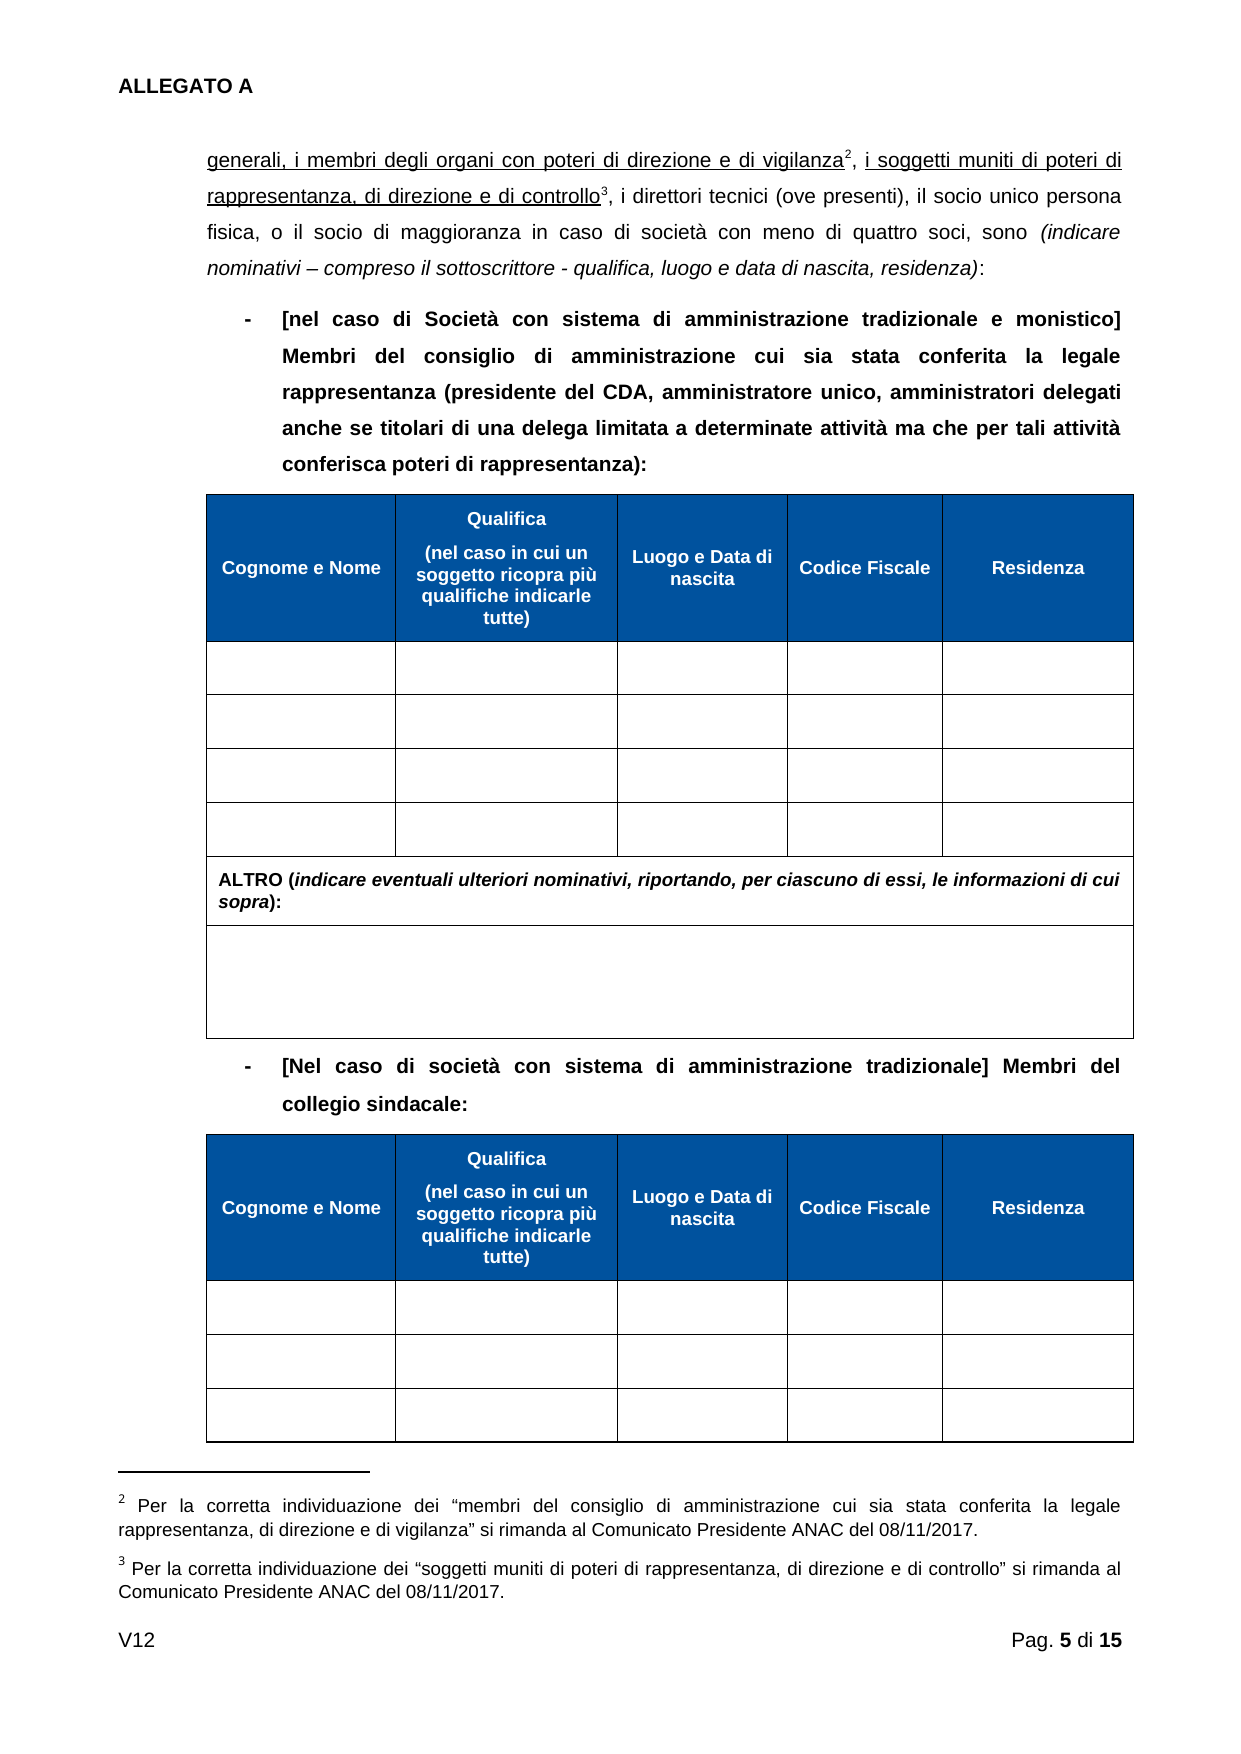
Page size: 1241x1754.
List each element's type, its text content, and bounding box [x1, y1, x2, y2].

list [nel caso di Società con sistema di amministrazione tradizionale e monistico] Membri del consiglio di amministrazione cui sia stata conferita la legale rappresentanza (presidente del CDA, amministratore unico, amministratori delegati anche se titolari di una delega limitata a determinate attività ma che per tali attività conferisca poteri di rappresentanza): [244, 304, 1122, 476]
table_cell [207, 695, 395, 748]
table_header Codice Fiscale [788, 495, 942, 641]
table_cell [618, 1281, 787, 1334]
table_cell [788, 1281, 942, 1334]
table_cell [207, 1281, 395, 1334]
table_cell [396, 1281, 617, 1334]
table_cell [618, 1335, 787, 1388]
list [Nel caso di società con sistema di amministrazione tradizionale] Membri del collegio sindacale: [244, 1051, 1122, 1116]
table_cell [618, 642, 787, 694]
table_cell [207, 803, 395, 856]
table_cell [207, 642, 395, 694]
table_cell [618, 695, 787, 748]
table_header Qualifica (nel caso in cui un soggetto ricopra più qualifiche indicarle tutte) [396, 1135, 617, 1280]
table_cell [788, 749, 942, 802]
table_cell [943, 1281, 1133, 1334]
table_cell [788, 803, 942, 856]
table_cell [207, 1389, 395, 1441]
table_header Codice Fiscale [788, 1135, 942, 1280]
table_cell [788, 695, 942, 748]
table_header Cognome e Nome [207, 495, 395, 641]
table_cell [207, 749, 395, 802]
table_cell [943, 642, 1133, 694]
table_cell [207, 926, 1133, 1038]
table_cell [618, 803, 787, 856]
table_cell [396, 642, 617, 694]
table_cell [943, 1389, 1133, 1441]
table_cell [618, 749, 787, 802]
table_cell [396, 1335, 617, 1388]
table_cell [788, 642, 942, 694]
table_header Residenza [943, 1135, 1133, 1280]
table_header Luogo e Data di nascita [618, 495, 787, 641]
table_cell [788, 1389, 942, 1441]
table_header Luogo e Data di nascita [618, 1135, 787, 1280]
table_header Residenza [943, 495, 1133, 641]
table_header Qualifica (nel caso in cui un soggetto ricopra più qualifiche indicarle tutte) [396, 495, 617, 641]
table_cell [207, 1335, 395, 1388]
table_cell [943, 749, 1133, 802]
table_cell [396, 1389, 617, 1441]
table_cell [618, 1389, 787, 1441]
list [177, 148, 1122, 279]
table_cell [943, 1335, 1133, 1388]
table_cell [396, 749, 617, 802]
table_cell [943, 803, 1133, 856]
table_cell [788, 1335, 942, 1388]
table_header Cognome e Nome [207, 1135, 395, 1280]
table_cell [396, 695, 617, 748]
table_cell [943, 695, 1133, 748]
table_cell [396, 803, 617, 856]
table_cell ALTRO (indicare eventuali ulteriori nominativi, riportando, per ciascuno di essi, le informazioni di cui sopra): [207, 857, 1133, 925]
